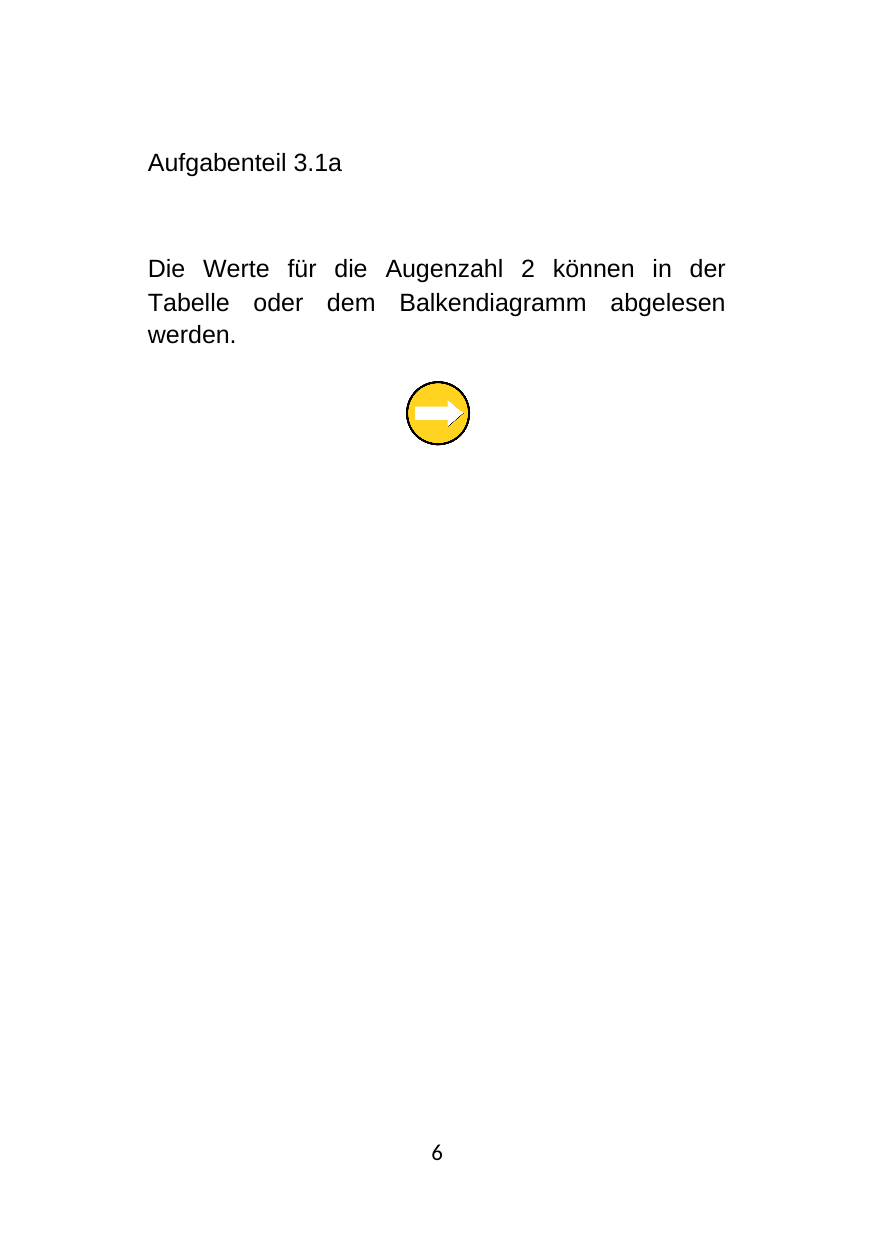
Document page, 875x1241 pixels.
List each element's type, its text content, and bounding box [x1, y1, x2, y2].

picture [399, 374, 475, 450]
text Die Werte für die Augenzahl 2 können in der Tabelle oder dem Balkendiagramm abgelesen werden. [148, 254, 726, 349]
text Aufgabenteil 3.1a [148, 148, 726, 176]
